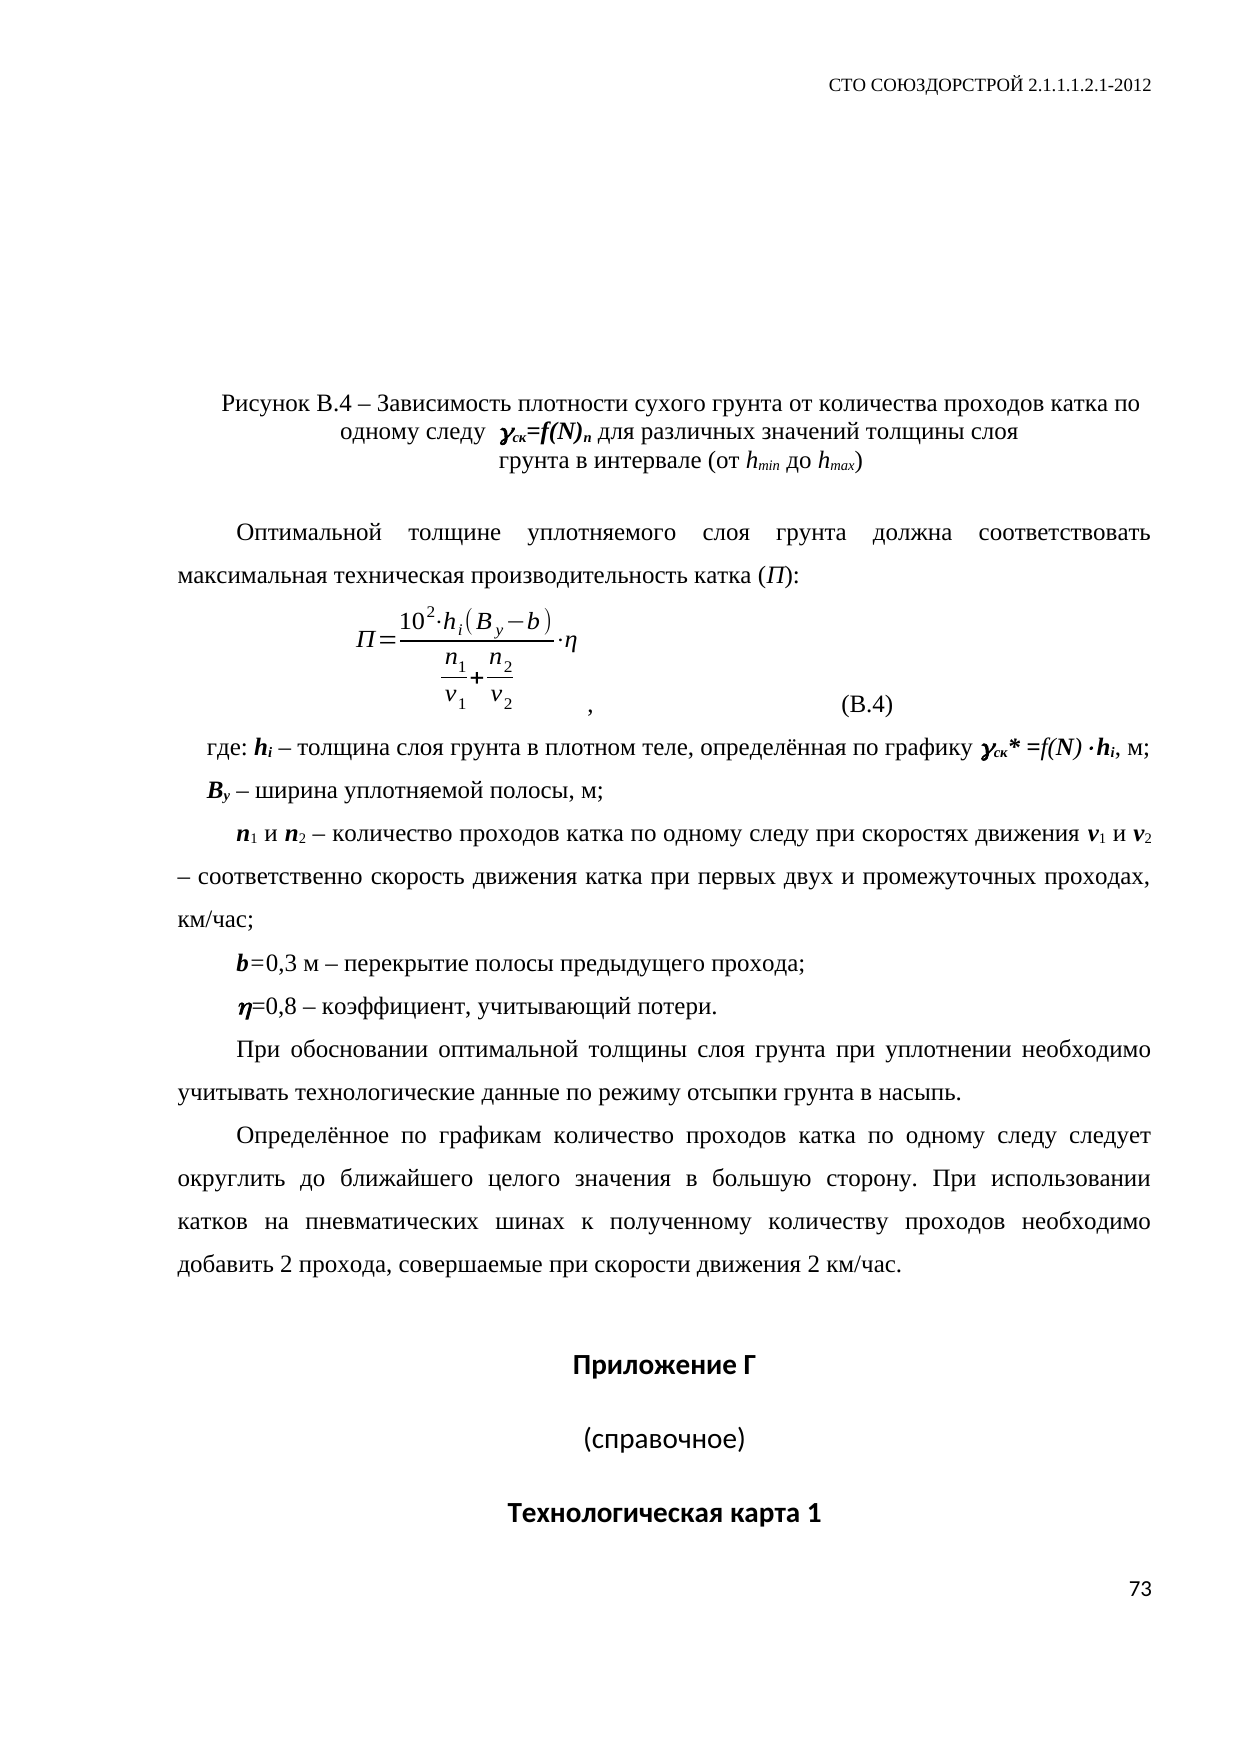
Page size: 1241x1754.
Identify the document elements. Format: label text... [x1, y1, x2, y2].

text Технологическая карта 1 [177, 1494, 1152, 1530]
text b=0,3 м – перекрытие полосы предыдущего прохода; [177, 948, 1152, 976]
text Ву – ширина уплотняемой полосы, м; [207, 775, 1152, 804]
text (справочное) [177, 1420, 1152, 1456]
text Оптимальной толщине уплотняемого слоя грунта должна соответствовать максимальная техническая производительность катка (П): [177, 517, 1152, 589]
text n1 и n2 – количество проходов катка по одному следу при скоростях движения v1 и v2 – соответственно скорость движения катка при первых двух и промежуточных проходах, км/час; [177, 818, 1152, 933]
text Рисунок В.4 – Зависимость плотности сухого грунта от количества проходов катка по одному следу ск=f(N)п для различных значений толщины слоя [207, 388, 1152, 445]
text , (В.4) [207, 603, 1152, 718]
text Приложение Г [177, 1346, 1152, 1381]
text грунта в интервале (от hmin до hmax) [207, 445, 1152, 474]
text =0,8 – коэффициент, учитывающий потери. [177, 991, 1152, 1019]
text где: hi – толщина слоя грунта в плотном теле, определённая по графику ск* =f(N)hi, м; [207, 732, 1152, 761]
text При обосновании оптимальной толщины слоя грунта при уплотнении необходимо учитывать технологические данные по режиму отсыпки грунта в насыпь. [177, 1034, 1152, 1106]
text Определённое по графикам количество проходов катка по одному следу следует округлить до ближайшего целого значения в большую сторону. При использовании катков на пневматических шинах к полученному количеству проходов необходимо добавить 2 прохода, совершаемые при скорости движения 2 км/час. [177, 1120, 1152, 1278]
